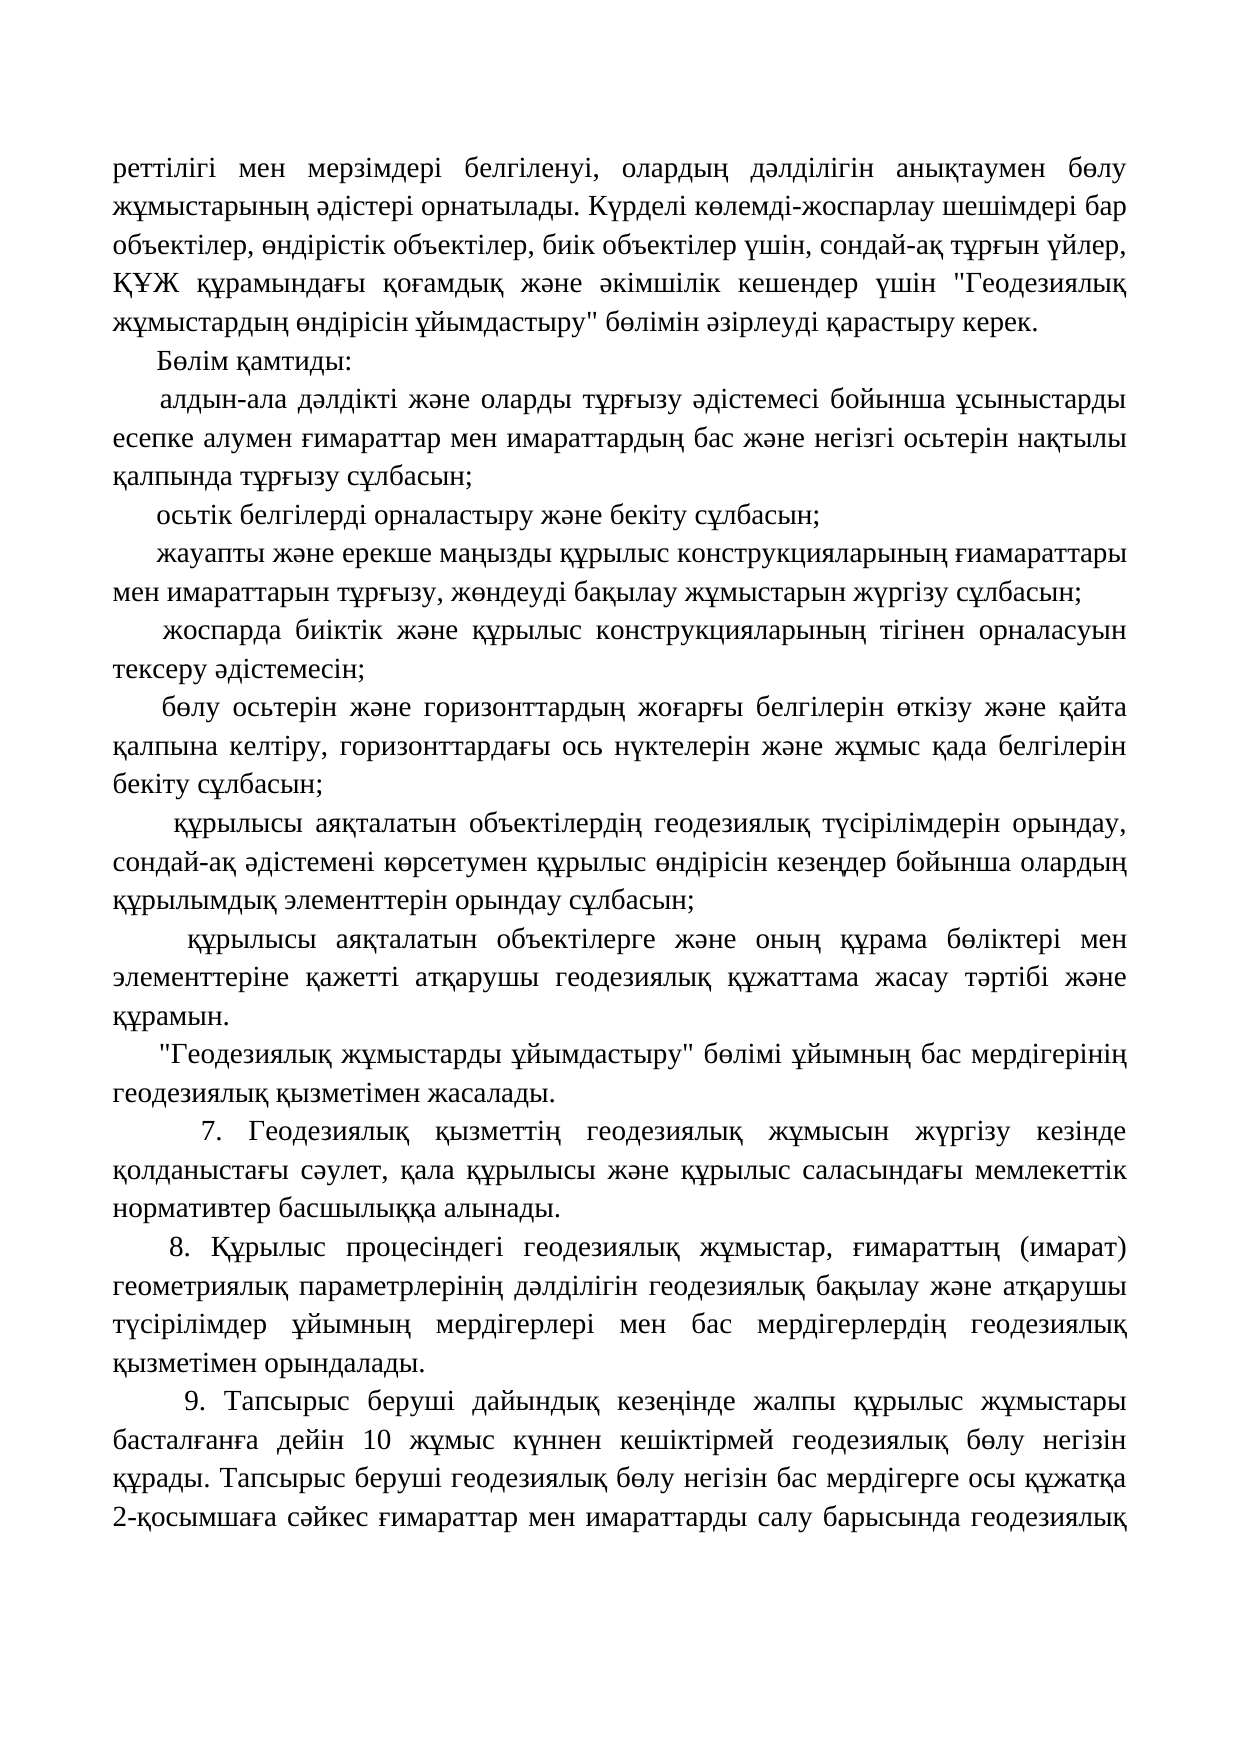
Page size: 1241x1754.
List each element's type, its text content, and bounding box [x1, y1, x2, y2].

text құрылысы аяқталатын объектілерге және оның құрама бөліктері мен элементтеріне қажетті атқарушы геодезиялық құжаттама жасау тәртібі және құрамын. [112, 921, 1128, 1031]
text 7. Геодезиялық қызметтің геодезиялық жұмысын жүргізу кезінде қолданыстағы сәулет, қала құрылысы және құрылыс саласындағы мемлекеттік нормативтер басшылыққа алынады. [112, 1113, 1128, 1224]
text құрылысы аяқталатын объектілердің геодезиялық түсірілімдерін орындау, сондай-ақ әдістемені көрсетумен құрылыс өндірісін кезеңдер бойынша олардың құрылымдық элементтерін орындау сұлбасын; [112, 805, 1128, 916]
text 8. Құрылыс процесіндегі геодезиялық жұмыстар, ғимараттың (имарат) геометриялық параметрлерінің дәлділігін геодезиялық бақылау және атқарушы түсірілімдер ұйымның мердігерлері мен бас мердігерлердің геодезиялық қызметімен орындалады. [112, 1229, 1128, 1378]
text бөлу осьтерін және горизонттардың жоғарғы белгілерін өткізу және қайта қалпына келтіру, горизонттардағы ось нүктелерін және жұмыс қада белгілерін бекіту сұлбасын; [112, 689, 1128, 800]
text осьтік белгілерді орналастыру және бекіту сұлбасын; [112, 497, 1128, 530]
text алдын-ала дәлдікті және оларды тұрғызу әдістемесі бойынша ұсыныстарды есепке алумен ғимараттар мен имараттардың бас және негізгі осьтерін нақтылы қалпында тұрғызу сұлбасын; [112, 381, 1128, 492]
text жауапты және ерекше маңызды құрылыс конструкцияларының ғиамараттары мен имараттарын тұрғызу, жөндеуді бақылау жұмыстарын жүргізу сұлбасын; [112, 535, 1128, 607]
text жоспарда биіктік және құрылыс конструкцияларының тігінен орналасуын тексеру әдістемесін; [112, 612, 1128, 684]
text "Геодезиялық жұмыстарды ұйымдастыру" бөлімі ұйымның бас мердігерінің геодезиялық қызметімен жасалады. [112, 1036, 1128, 1108]
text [112, 150, 1128, 338]
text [112, 1383, 1128, 1532]
text Бөлім қамтиды: [112, 343, 1128, 376]
